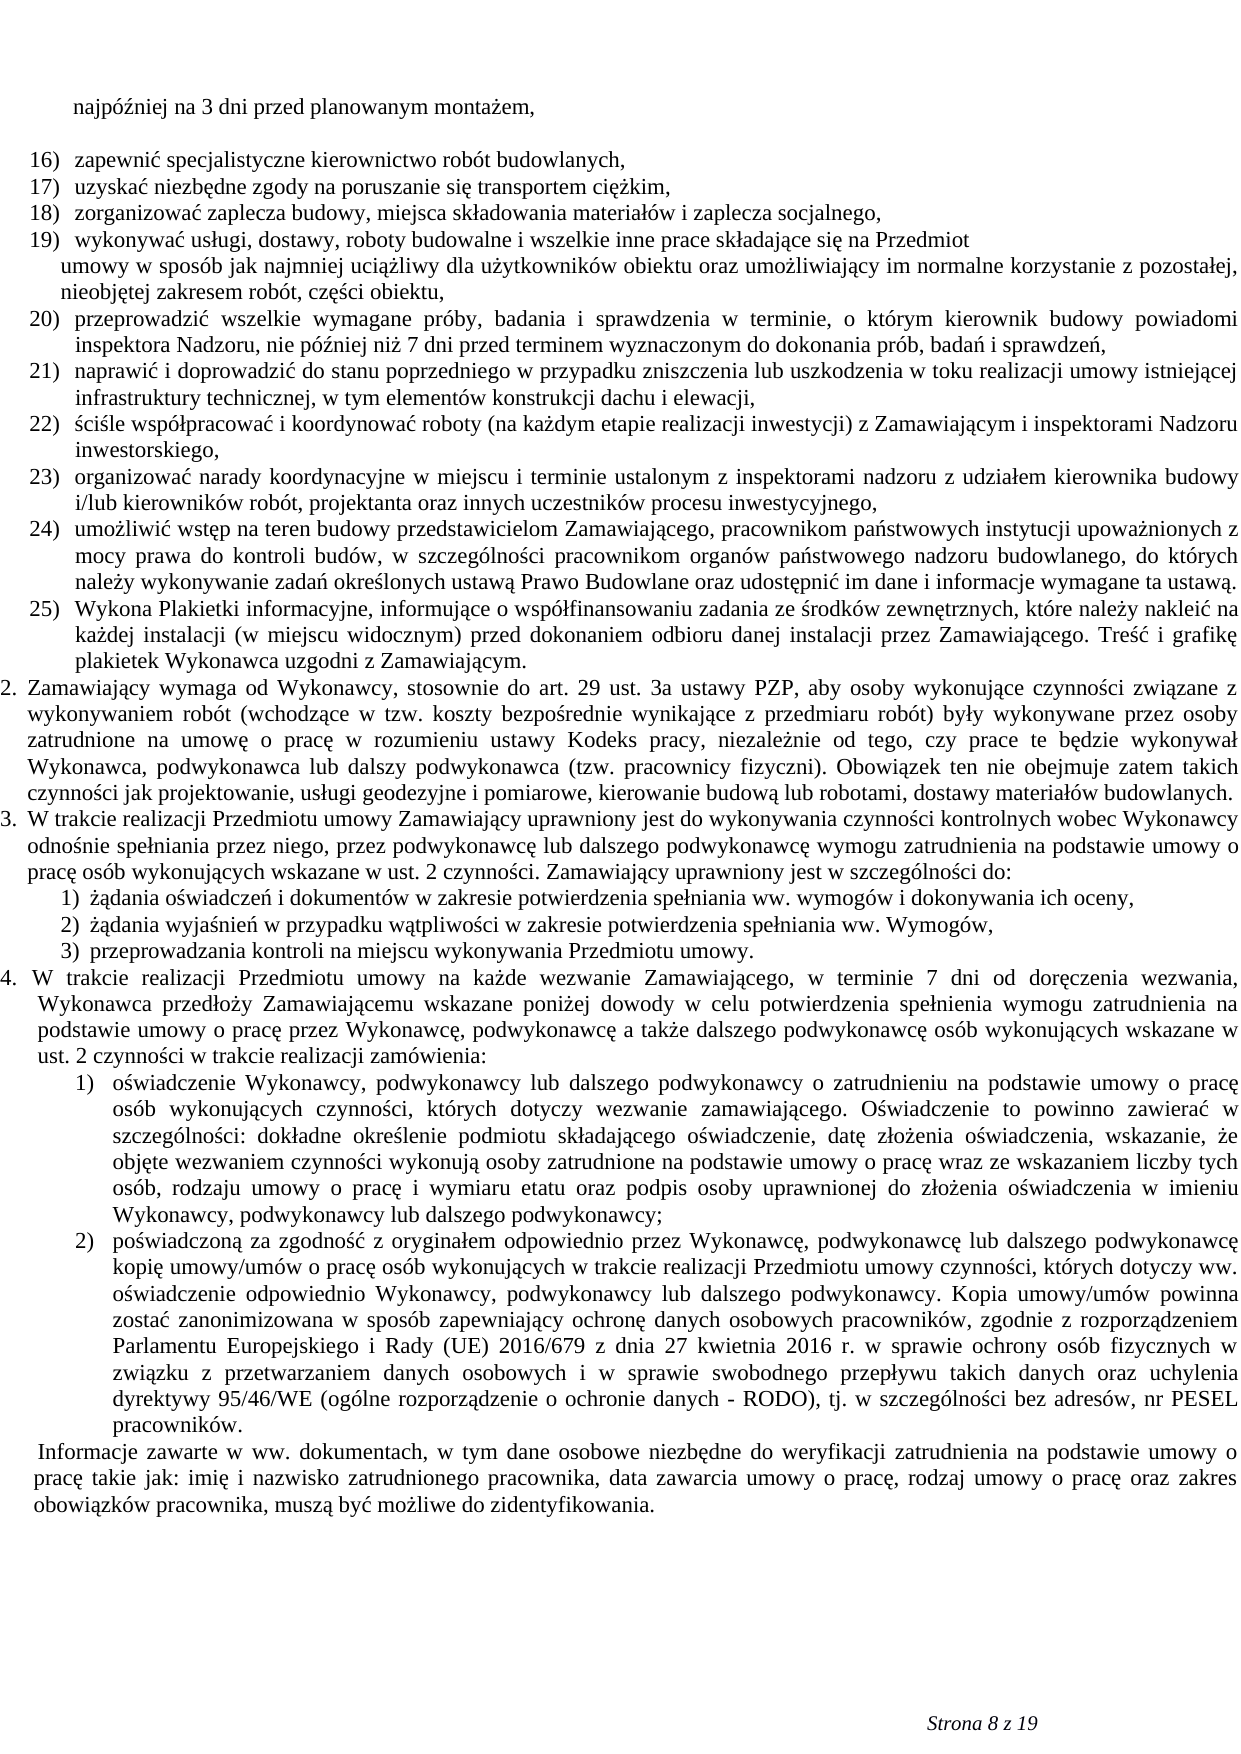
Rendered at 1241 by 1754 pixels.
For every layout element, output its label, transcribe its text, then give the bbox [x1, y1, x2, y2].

list ściśle współpracować i koordynować roboty (na każdym etapie realizacji inwestycji) z Zamawiającym i inspektorami Nadzoru inwestorskiego, [29, 410, 1240, 463]
list Wykona Plakietki informacyjne, informujące o współfinansowaniu zadania ze środków zewnętrznych, które należy nakleić na każdej instalacji (w miejscu widocznym) przed dokonaniem odbioru danej instalacji przez Zamawiającego. Treść i grafikę plakietek Wykonawca uzgodni z Zamawiającym. [29, 594, 1240, 674]
list oświadczenie Wykonawcy, podwykonawcy lub dalszego podwykonawcy o zatrudnieniu na podstawie umowy o pracę osób wykonujących czynności, których dotyczy wezwanie zamawiającego. Oświadczenie to powinno zawierać w szczególności: dokładne określenie podmiotu składającego oświadczenie, datę złożenia oświadczenia, wskazanie, że objęte wezwaniem czynności wykonują osoby zatrudnione na podstawie umowy o pracę wraz ze wskazaniem liczby tych osób, rodzaju umowy o pracę i wymiaru etatu oraz podpis osoby uprawnionej do złożenia oświadczenia w imieniu Wykonawcy, podwykonawcy lub dalszego podwykonawcy; [75, 1069, 1240, 1227]
list W trakcie realizacji Przedmiotu umowy Zamawiający uprawniony jest do wykonywania czynności kontrolnych wobec Wykonawcy odnośnie spełniania przez niego, przez podwykonawcę lub dalszego podwykonawcę wymogu zatrudnienia na podstawie umowy o pracę osób wykonujących wskazane w ust. 2 czynności. Zamawiający uprawniony jest w szczególności do: [0, 805, 1240, 884]
list uzyskać niezbędne zgody na poruszanie się transportem ciężkim, [29, 173, 1240, 199]
list naprawić i doprowadzić do stanu poprzedniego w przypadku zniszczenia lub uszkodzenia w toku realizacji umowy istniejącej infrastruktury technicznej, w tym elementów konstrukcji dachu i elewacji, [29, 357, 1240, 410]
list poświadczoną za zgodność z oryginałem odpowiednio przez Wykonawcę, podwykonawcę lub dalszego podwykonawcę kopię umowy/umów o pracę osób wykonujących w trakcie realizacji Przedmiotu umowy czynności, których dotyczy ww. oświadczenie odpowiednio Wykonawcy, podwykonawcy lub dalszego podwykonawcy. Kopia umowy/umów powinna zostać zanonimizowana w sposób zapewniający ochronę danych osobowych pracowników, zgodnie z rozporządzeniem Parlamentu Europejskiego i Rady (UE) 2016/679 z dnia 27 kwietnia 2016 r. w sprawie ochrony osób fizycznych w związku z przetwarzaniem danych osobowych i w sprawie swobodnego przepływu takich danych oraz uchylenia dyrektywy 95/46/WE (ogólne rozporządzenie o ochronie danych - RODO), tj. w szczególności bez adresów, nr PESEL pracowników. [75, 1227, 1240, 1438]
list W trakcie realizacji Przedmiotu umowy na każde wezwanie Zamawiającego, w terminie 7 dni od doręczenia wezwania, Wykonawca przedłoży Zamawiającemu wskazane poniżej dowody w celu potwierdzenia spełnienia wymogu zatrudnienia na podstawie umowy o pracę przez Wykonawcę, podwykonawcę a także dalszego podwykonawcę osób wykonujących wskazane w ust. 2 czynności w trakcie realizacji zamówienia: [0, 963, 1240, 1069]
list przeprowadzania kontroli na miejscu wykonywania Przedmiotu umowy. [60, 937, 1240, 963]
text umowy w sposób jak najmniej uciążliwy dla użytkowników obiektu oraz umożliwiający im normalne korzystanie z pozostałej, nieobjętej zakresem robót, części obiektu, [60, 252, 1240, 305]
list przeprowadzić wszelkie wymagane próby, badania i sprawdzenia w terminie, o którym kierownik budowy powiadomi inspektora Nadzoru, nie później niż 7 dni przed terminem wyznaczonym do dokonania prób, badań i sprawdzeń, [29, 305, 1240, 357]
list organizować narady koordynacyjne w miejscu i terminie ustalonym z inspektorami nadzoru z udziałem kierownika budowy i/lub kierowników robót, projektanta oraz innych uczestników procesu inwestycyjnego, [29, 463, 1240, 516]
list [31, 93, 1240, 119]
list zorganizować zaplecza budowy, miejsca składowania materiałów i zaplecza socjalnego, [29, 199, 1240, 226]
list żądania oświadczeń i dokumentów w zakresie potwierdzenia spełniania ww. wymogów i dokonywania ich oceny, [60, 884, 1240, 911]
list żądania wyjaśnień w przypadku wątpliwości w zakresie potwierdzenia spełniania ww. Wymogów, [60, 911, 1240, 937]
list Zamawiający wymaga od Wykonawcy, stosownie do art. 29 ust. 3a ustawy PZP, aby osoby wykonujące czynności związane z wykonywaniem robót (wchodzące w tzw. koszty bezpośrednie wynikające z przedmiaru robót) były wykonywane przez osoby zatrudnione na umowę o pracę w rozumieniu ustawy Kodeks pracy, niezależnie od tego, czy prace te będzie wykonywał Wykonawca, podwykonawca lub dalszy podwykonawca (tzw. pracownicy fizyczni). Obowiązek ten nie obejmuje zatem takich czynności jak projektowanie, usługi geodezyjne i pomiarowe, kierowanie budową lub robotami, dostawy materiałów budowlanych. [0, 674, 1240, 805]
text Informacje zawarte w ww. dokumentach, w tym dane osobowe niezbędne do weryfikacji zatrudnienia na podstawie umowy o pracę takie jak: imię i nazwisko zatrudnionego pracownika, data zawarcia umowy o pracę, rodzaj umowy o pracę oraz zakres obowiązków pracownika, muszą być możliwe do zidentyfikowania. [33, 1438, 1240, 1517]
list wykonywać usługi, dostawy, roboty budowalne i wszelkie inne prace składające się na Przedmiot [29, 226, 1240, 252]
list zapewnić specjalistyczne kierownictwo robót budowlanych, [29, 147, 1240, 173]
list umożliwić wstęp na teren budowy przedstawicielom Zamawiającego, pracownikom państwowych instytucji upoważnionych z mocy prawa do kontroli budów, w szczególności pracownikom organów państwowego nadzoru budowlanego, do których należy wykonywanie zadań określonych ustawą Prawo Budowlane oraz udostępnić im dane i informacje wymagane ta ustawą. [29, 516, 1240, 594]
